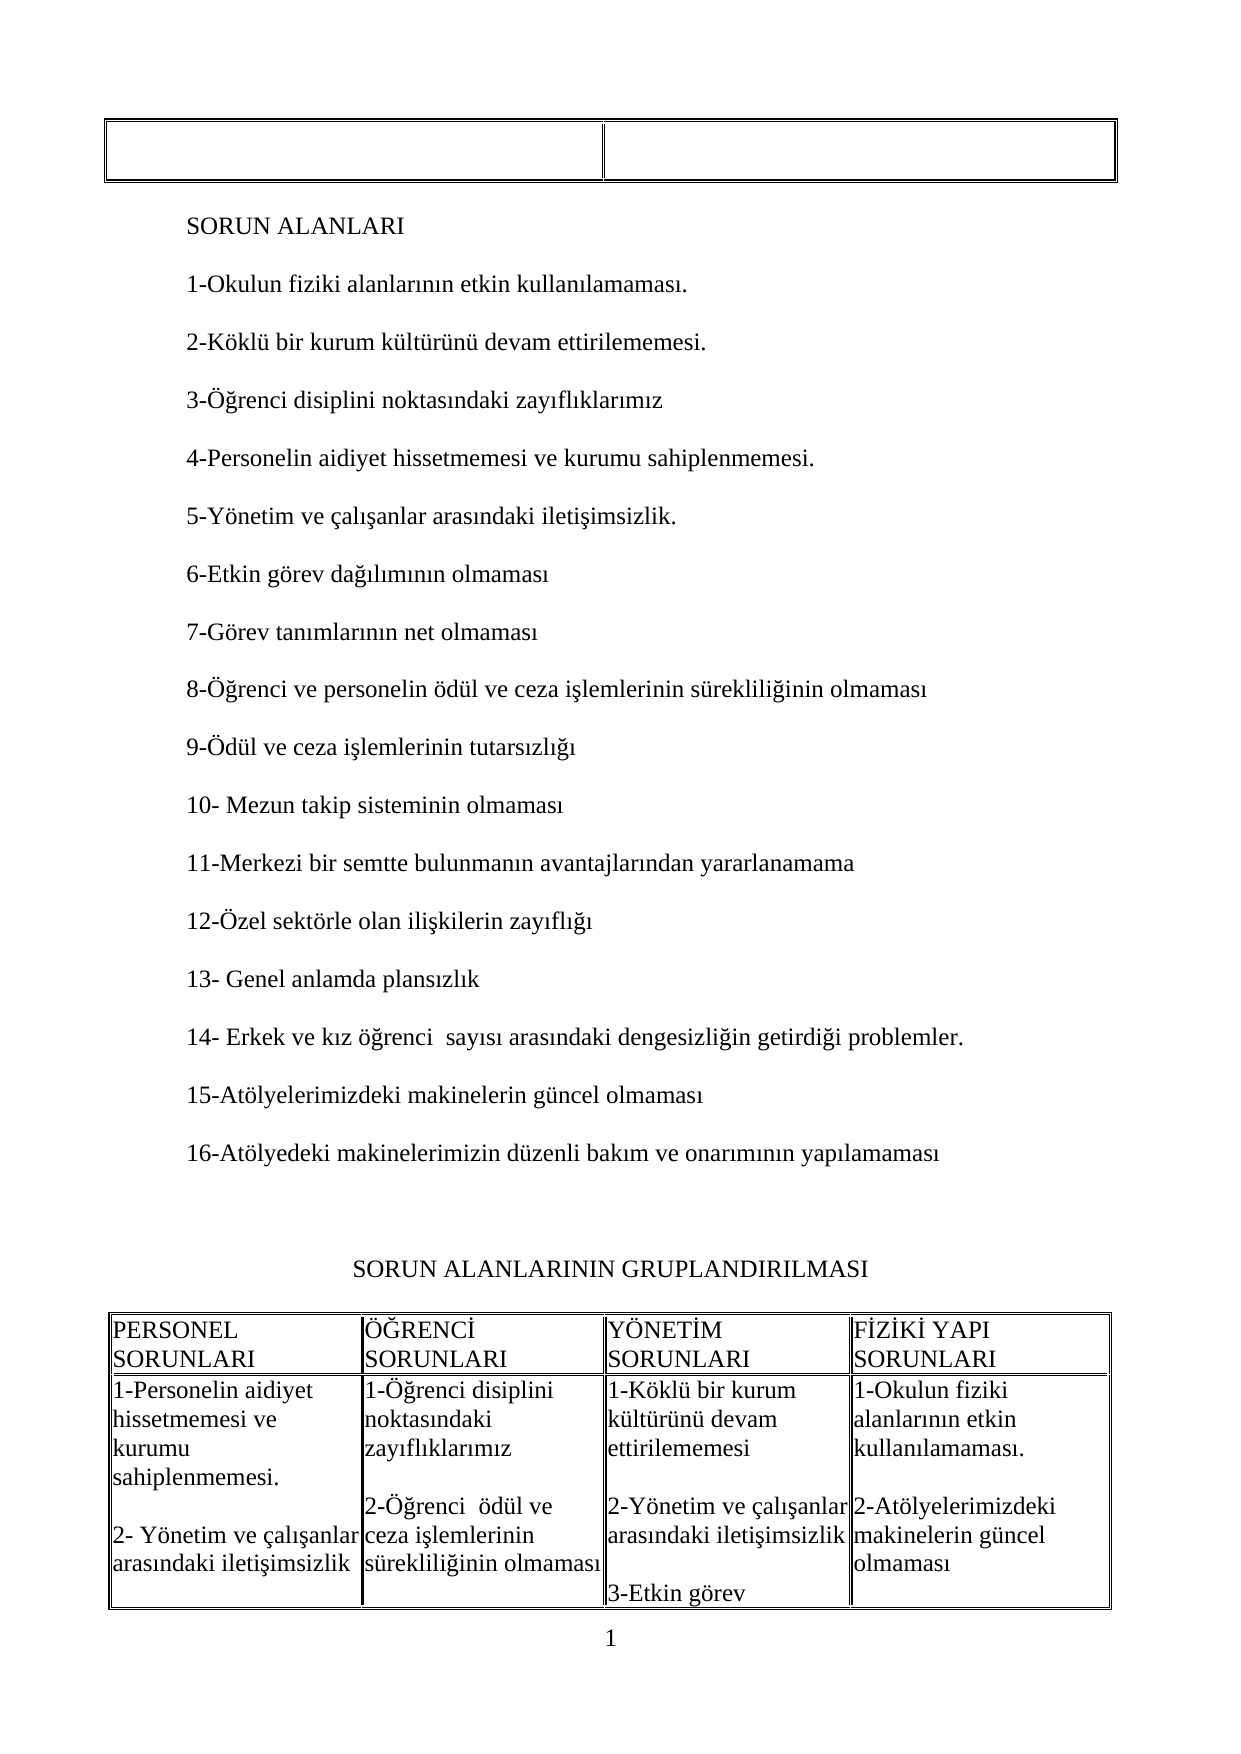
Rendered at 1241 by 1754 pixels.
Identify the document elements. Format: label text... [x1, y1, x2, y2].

text 10- Mezun takip sisteminin olmaması [186, 790, 1109, 819]
text 1-Okulun fiziki alanlarının etkin kullanılamaması. [186, 269, 1109, 298]
text 7-Görev tanımlarının net olmaması [186, 617, 1109, 645]
table_header YÖNETİM SORUNLARI [605, 1313, 851, 1372]
text 5-Yönetim ve çalışanlar arasındaki iletişimsizlik. [186, 501, 1109, 529]
text 3-Öğrenci disiplini noktasındaki zayıflıklarımız [186, 385, 1109, 414]
text 16-Atölyedeki makinelerimizin düzenli bakım ve onarımının yapılamaması [186, 1138, 1109, 1167]
table_header FİZİKİ YAPI SORUNLARI [851, 1315, 1109, 1372]
text 14- Erkek ve kız öğrenci sayısı arasındaki dengesizliğin getirdiği problemler. [186, 1022, 1109, 1051]
text 11-Merkezi bir semtte bulunmanın avantajlarından yararlanamama [186, 848, 1109, 877]
table_header ÖĞRENCİ SORUNLARI [362, 1313, 605, 1372]
text 6-Etkin görev dağılımının olmaması [186, 559, 1109, 587]
text 2-Köklü bir kurum kültürünü devam ettirilememesi. [186, 327, 1109, 356]
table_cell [604, 122, 1114, 179]
text 12-Özel sektörle olan ilişkilerin zayıflığı [186, 906, 1109, 935]
text 4-Personelin aidiyet hissetmemesi ve kurumu sahiplenmemesi. [186, 443, 1109, 472]
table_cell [605, 1373, 851, 1606]
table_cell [112, 1373, 362, 1606]
text SORUN ALANLARI [112, 211, 1109, 240]
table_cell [851, 1373, 1109, 1606]
text SORUN ALANLARININ GRUPLANDIRILMASI [112, 1254, 1109, 1282]
text 15-Atölyelerimizdeki makinelerin güncel olmaması [186, 1080, 1109, 1109]
text 8-Öğrenci ve personelin ödül ve ceza işlemlerinin sürekliliğinin olmaması [186, 674, 1109, 703]
text 13- Genel anlamda plansızlık [186, 964, 1109, 993]
text 9-Ödül ve ceza işlemlerinin tutarsızlığı [186, 732, 1109, 761]
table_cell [107, 122, 603, 179]
table_header PERSONEL SORUNLARI [110, 1313, 362, 1372]
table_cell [362, 1373, 605, 1606]
